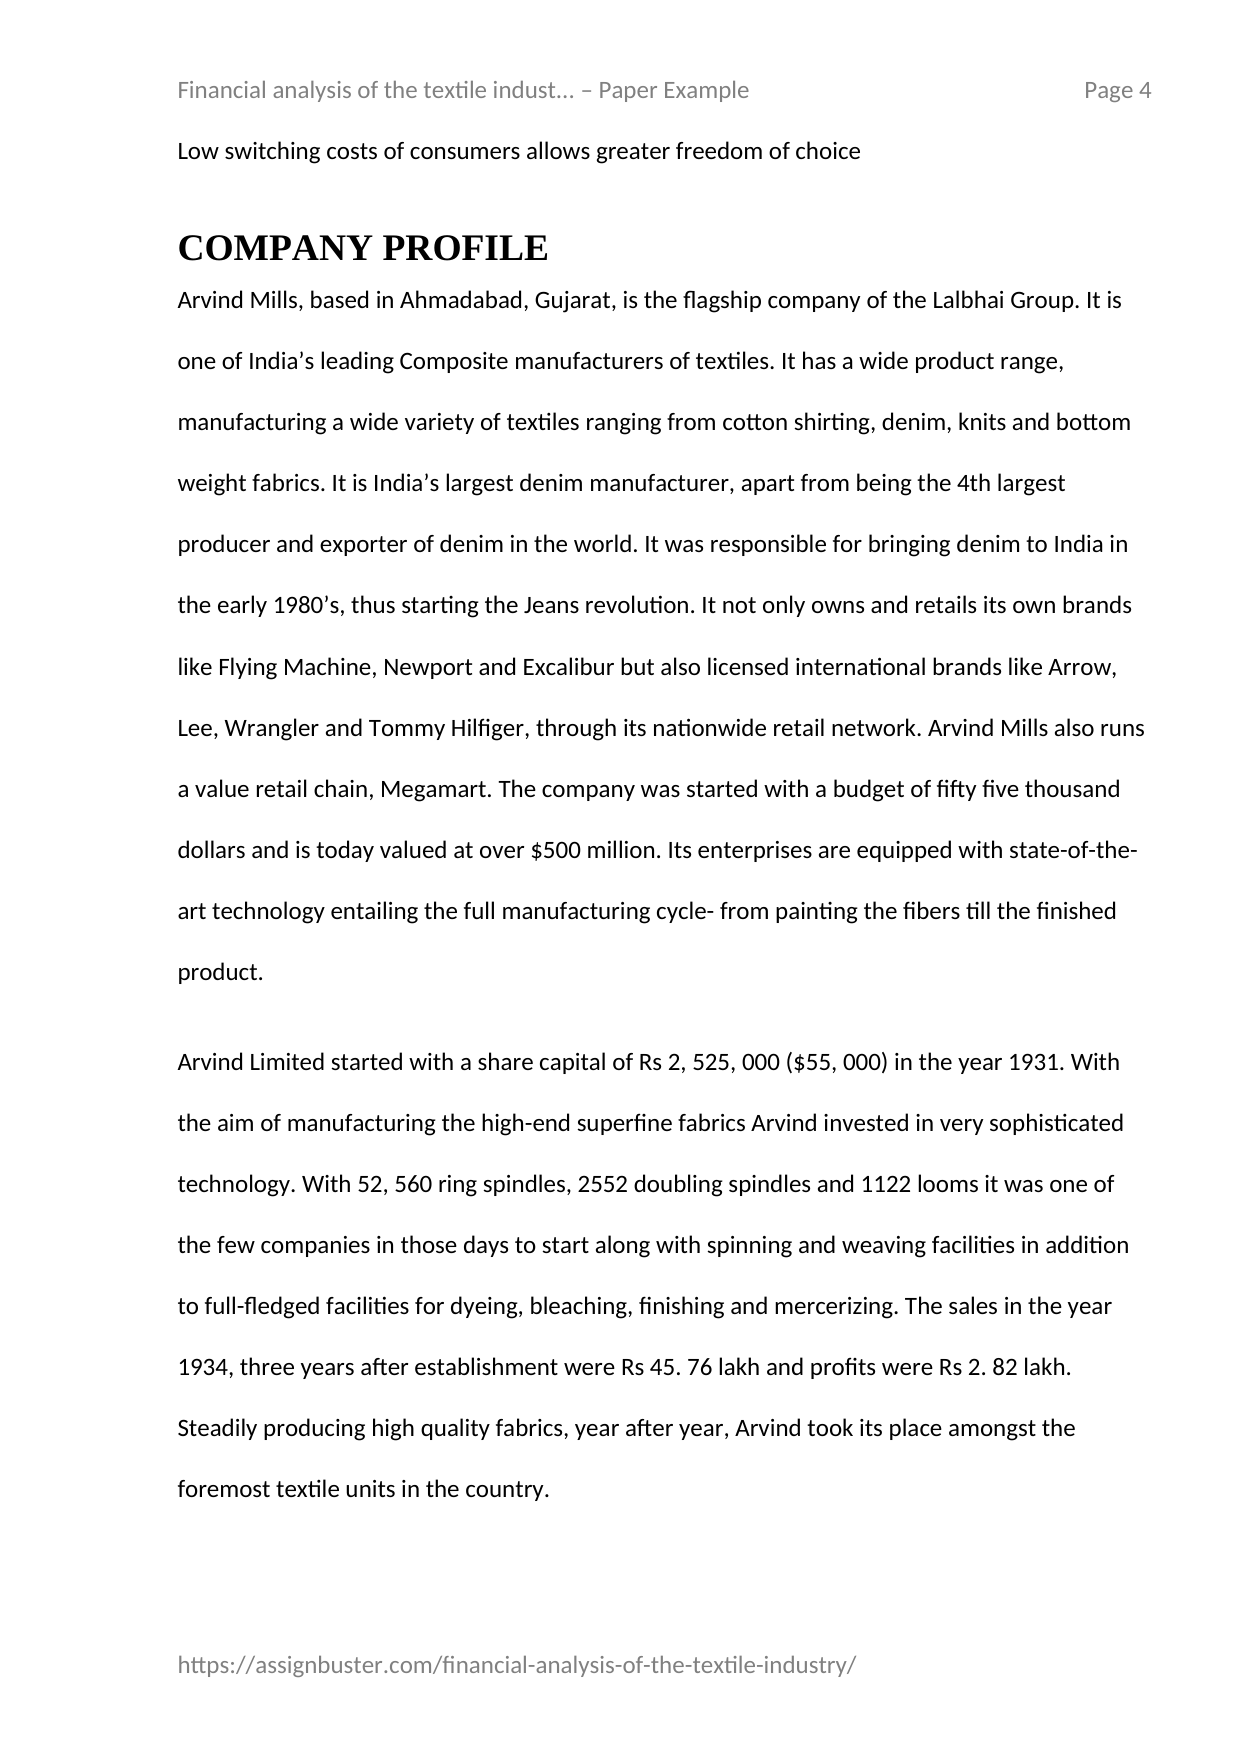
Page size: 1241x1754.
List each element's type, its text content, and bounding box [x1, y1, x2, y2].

text Arvind Mills, based in Ahmadabad, Gujarat, is the flagship company of the Lalbhai Group. It is one of India’s leading Composite manufacturers of textiles. It has a wide product range, manufacturing a wide variety of textiles ranging from cotton shirting, denim, knits and bottom weight fabrics. It is India’s largest denim manufacturer, apart from being the 4th largest producer and exporter of denim in the world. It was responsible for bringing denim to India in the early 1980’s, thus starting the Jeans revolution. It not only owns and retails its own brands like Flying Machine, Newport and Excalibur but also licensed international brands like Arrow, Lee, Wrangler and Tommy Hilfiger, through its nationwide retail network. Arvind Mills also runs a value retail chain, Megamart. The company was started with a budget of fifty five thousand dollars and is today valued at over $500 million. Its enterprises are equipped with state-of-the-art technology entailing the full manufacturing cycle- from painting the fibers till the finished product. [177, 284, 1152, 986]
text Arvind Limited started with a share capital of Rs 2, 525, 000 ($55, 000) in the year 1931. With the aim of manufacturing the high-end superfine fabrics Arvind invested in very sophisticated technology. With 52, 560 ring spindles, 2552 doubling spindles and 1122 looms it was one of the few companies in those days to start along with spinning and weaving facilities in addition to full-fledged facilities for dyeing, bleaching, finishing and mercerizing. The sales in the year 1934, three years after establishment were Rs 45. 76 lakh and profits were Rs 2. 82 lakh. Steadily producing high quality fabrics, year after year, Arvind took its place amongst the foremost textile units in the country. [177, 1046, 1152, 1504]
text Low switching costs of consumers allows greater freedom of choice [177, 135, 1152, 165]
subtitle COMPANY PROFILE [177, 225, 1152, 268]
